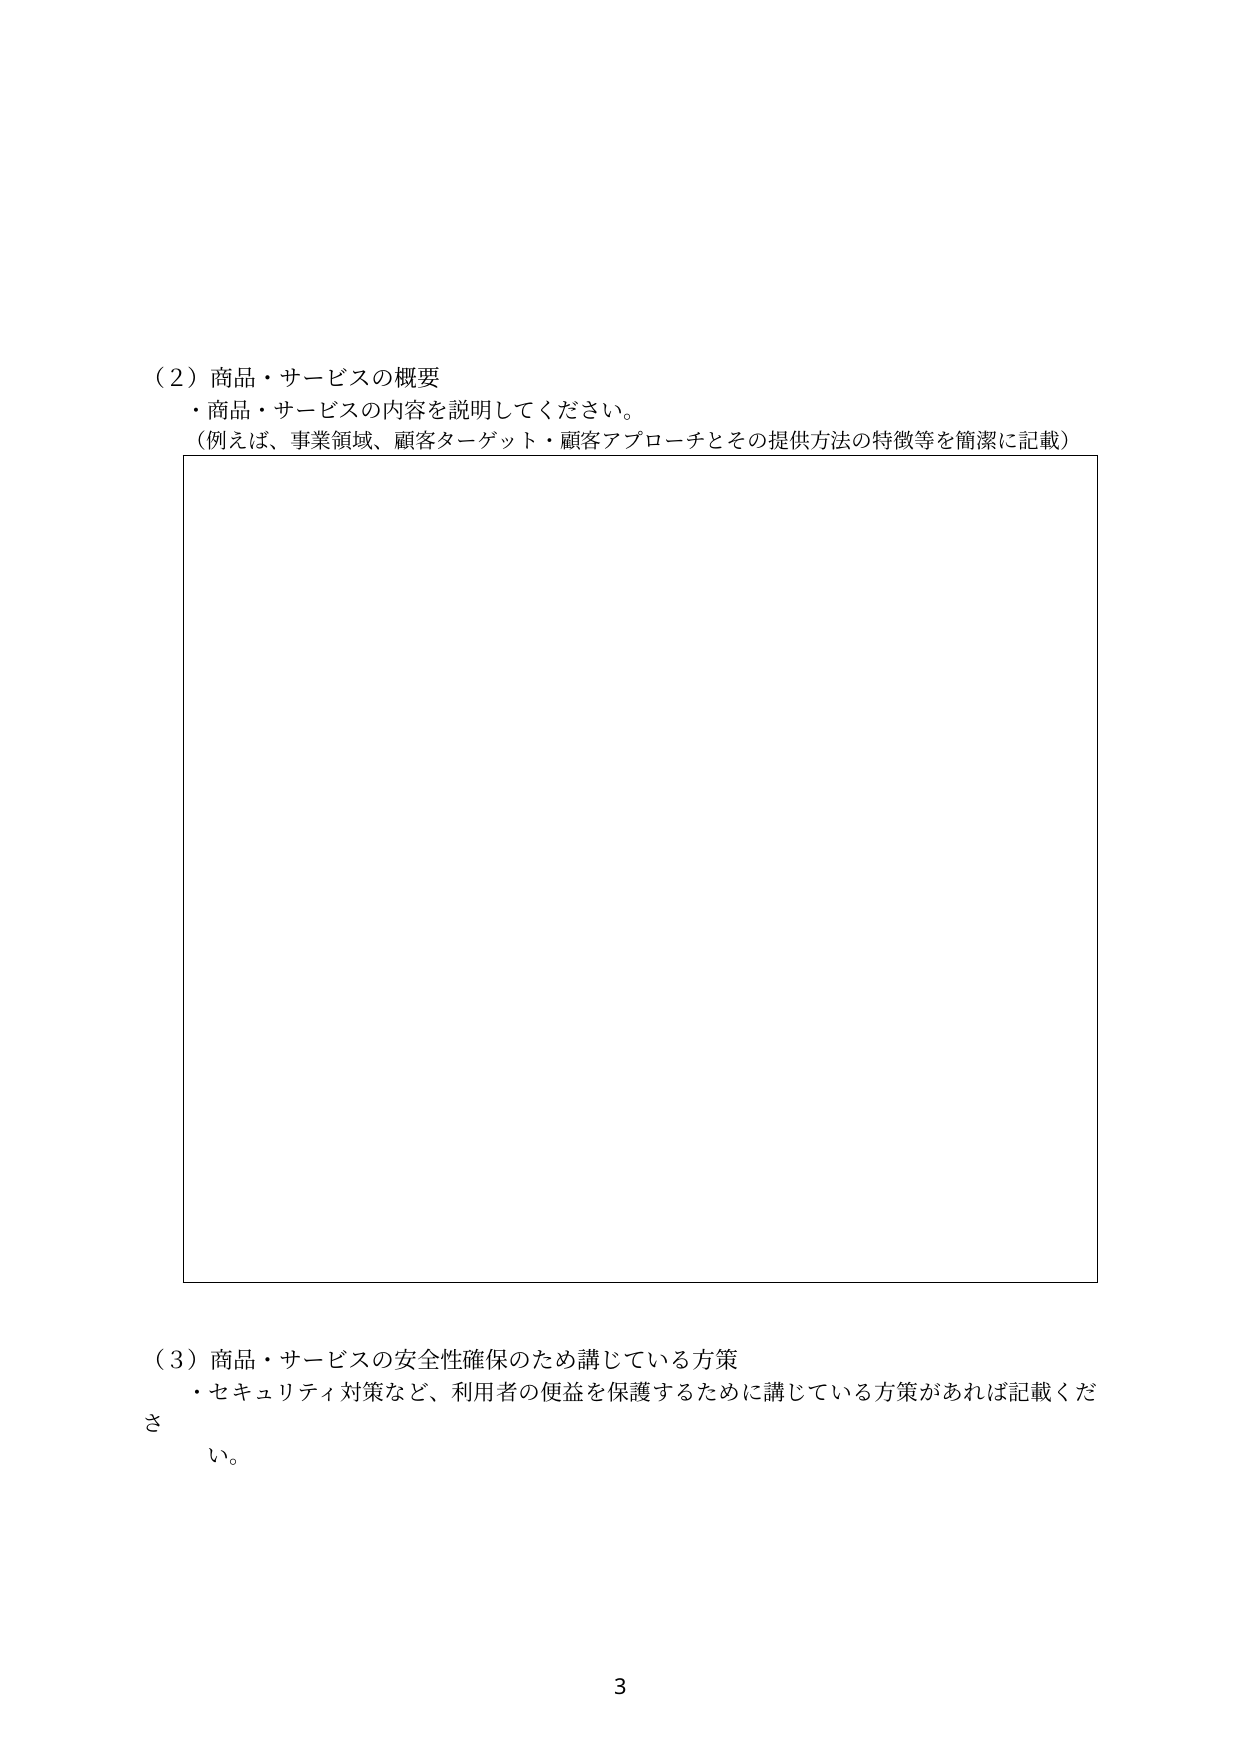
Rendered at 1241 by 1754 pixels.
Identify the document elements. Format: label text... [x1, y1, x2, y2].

text （２）商品・サービスの概要 [142, 361, 1098, 393]
text い。 [142, 1438, 1098, 1469]
text （３）商品・サービスの安全性確保のため講じている方策 [142, 1342, 1098, 1375]
table_header [184, 456, 1097, 1282]
text ・商品・サービスの内容を説明してください。 [186, 393, 1098, 425]
text （例えば、事業領域、顧客ターゲット・顧客アプローチとその提供方法の特徴等を簡潔に記載） [186, 425, 1098, 455]
text ・セキュリティ対策など、利用者の便益を保護するために講じている方策があれば記載くださ [142, 1375, 1098, 1438]
